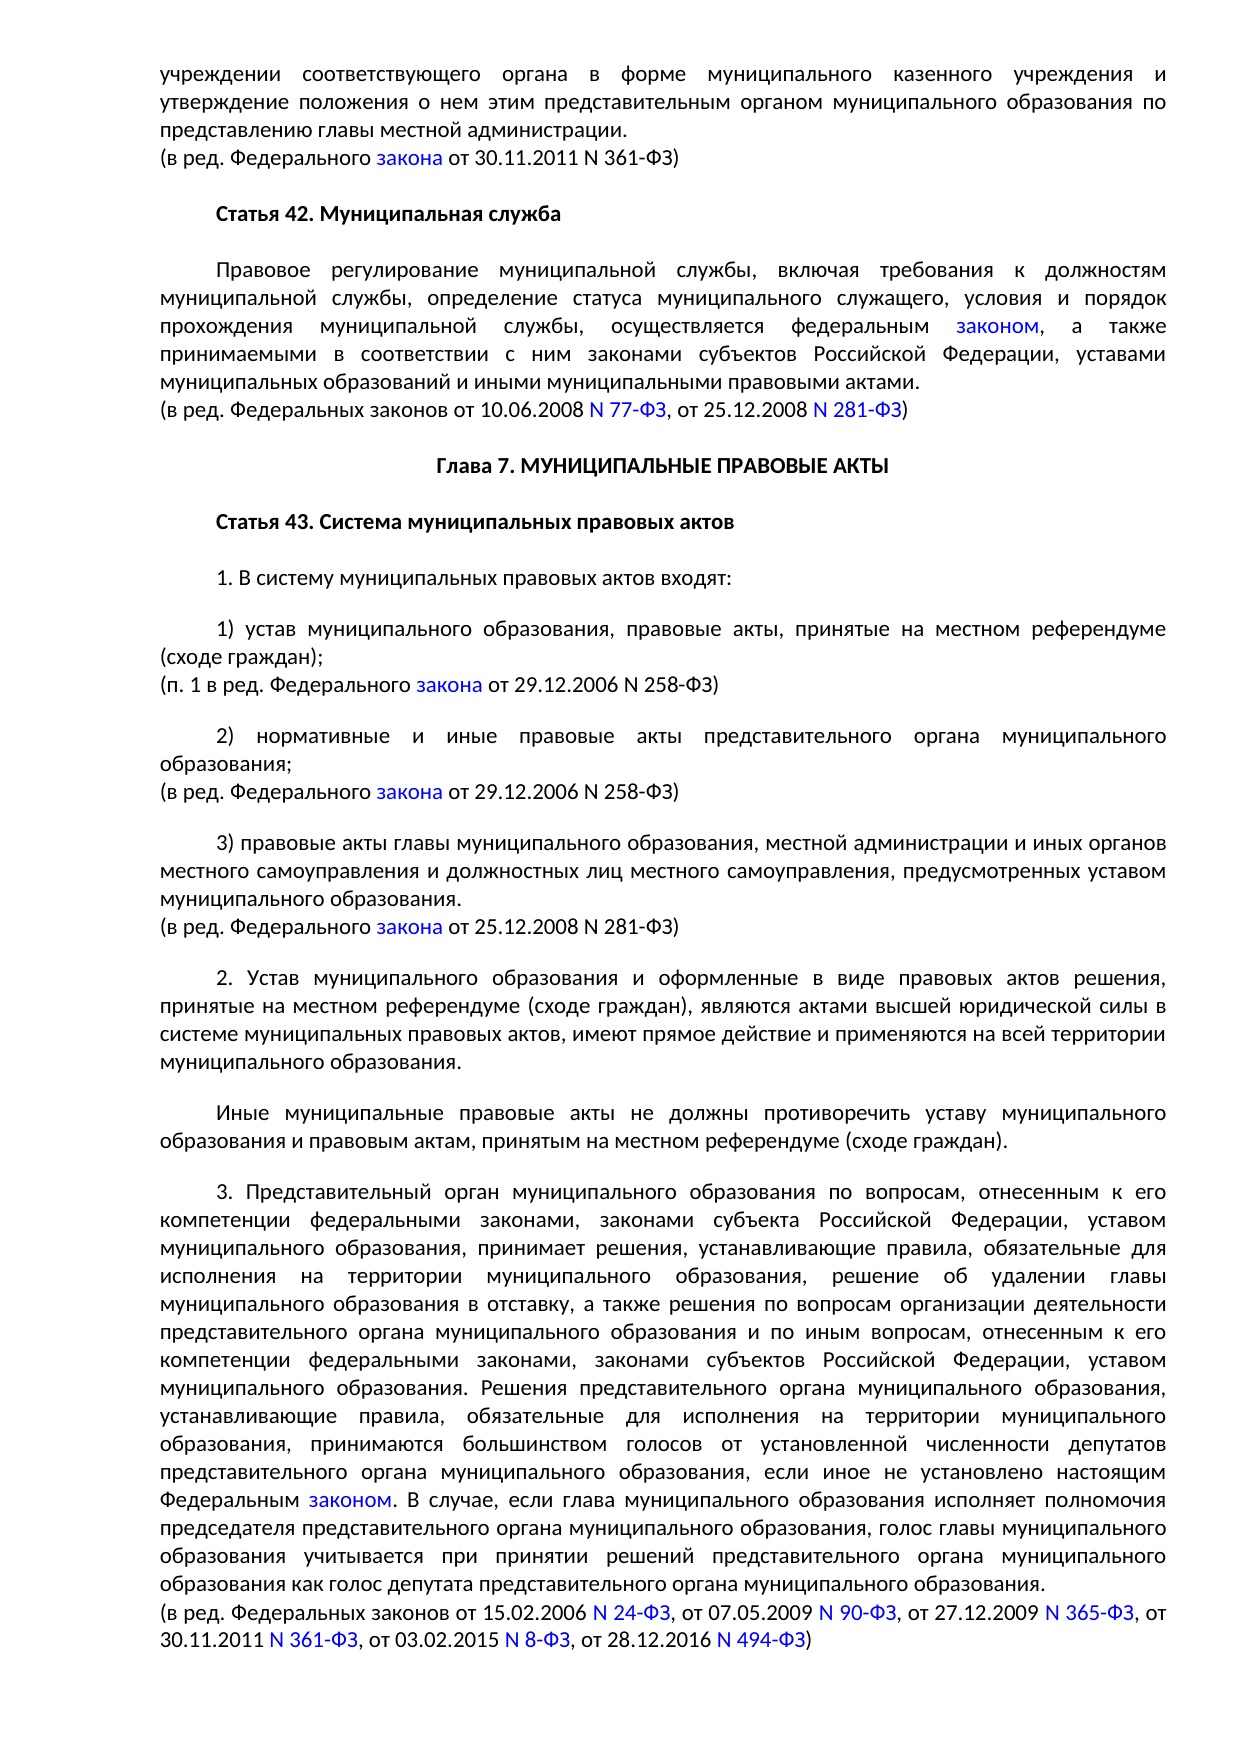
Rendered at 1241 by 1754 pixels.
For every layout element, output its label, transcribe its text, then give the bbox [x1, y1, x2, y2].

title Статья 43. Система муниципальных правовых актов [159, 507, 1167, 535]
title Глава 7. МУНИЦИПАЛЬНЫЕ ПРАВОВЫЕ АКТЫ [159, 451, 1167, 479]
text (в ред. Федеральных законов от 15.02.2006 N 24-ФЗ, от 07.05.2009 N 90-ФЗ, от 27.12.2009 N 365-ФЗ, от 30.11.2011 N 361-ФЗ, от 03.02.2015 N 8-ФЗ, от 28.12.2016 N 494-ФЗ) [159, 1598, 1167, 1654]
text 1) устав муниципального образования, правовые акты, принятые на местном референдуме (сходе граждан); [159, 614, 1167, 670]
text (в ред. Федерального закона от 30.11.2011 N 361-ФЗ) [159, 143, 1167, 171]
text (п. 1 в ред. Федерального закона от 29.12.2006 N 258-ФЗ) [159, 670, 1167, 698]
text Иные муниципальные правовые акты не должны противоречить уставу муниципального образования и правовым актам, принятым на местном референдуме (сходе граждан). [159, 1098, 1167, 1154]
text 3. Представительный орган муниципального образования по вопросам, отнесенным к его компетенции федеральными законами, законами субъекта Российской Федерации, уставом муниципального образования, принимает решения, устанавливающие правила, обязательные для исполнения на территории муниципального образования, решение об удалении главы муниципального образования в отставку, а также решения по вопросам организации деятельности представительного органа муниципального образования и по иным вопросам, отнесенным к его компетенции федеральными законами, законами субъектов Российской Федерации, уставом муниципального образования. Решения представительного органа муниципального образования, устанавливающие правила, обязательные для исполнения на территории муниципального образования, принимаются большинством голосов от установленной численности депутатов представительного органа муниципального образования, если иное не установлено настоящим Федеральным законом. В случае, если глава муниципального образования исполняет полномочия председателя представительного органа муниципального образования, голос главы муниципального образования учитывается при принятии решений представительного органа муниципального образования как голос депутата представительного органа муниципального образования. [159, 1177, 1167, 1598]
text (в ред. Федерального закона от 29.12.2006 N 258-ФЗ) [159, 777, 1167, 805]
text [159, 59, 1167, 143]
text 2) нормативные и иные правовые акты представительного органа муниципального образования; [159, 721, 1167, 777]
text (в ред. Федеральных законов от 10.06.2008 N 77-ФЗ, от 25.12.2008 N 281-ФЗ) [159, 395, 1167, 423]
text 3) правовые акты главы муниципального образования, местной администрации и иных органов местного самоуправления и должностных лиц местного самоуправления, предусмотренных уставом муниципального образования. [159, 828, 1167, 912]
title Статья 42. Муниципальная служба [159, 199, 1167, 227]
text 2. Устав муниципального образования и оформленные в виде правовых актов решения, принятые на местном референдуме (сходе граждан), являются актами высшей юридической силы в системе муниципальных правовых актов, имеют прямое действие и применяются на всей территории муниципального образования. [159, 963, 1167, 1075]
text 1. В систему муниципальных правовых актов входят: [159, 563, 1167, 591]
text (в ред. Федерального закона от 25.12.2008 N 281-ФЗ) [159, 912, 1167, 940]
text Правовое регулирование муниципальной службы, включая требования к должностям муниципальной службы, определение статуса муниципального служащего, условия и порядок прохождения муниципальной службы, осуществляется федеральным законом, а также принимаемыми в соответствии с ним законами субъектов Российской Федерации, уставами муниципальных образований и иными муниципальными правовыми актами. [159, 255, 1167, 395]
